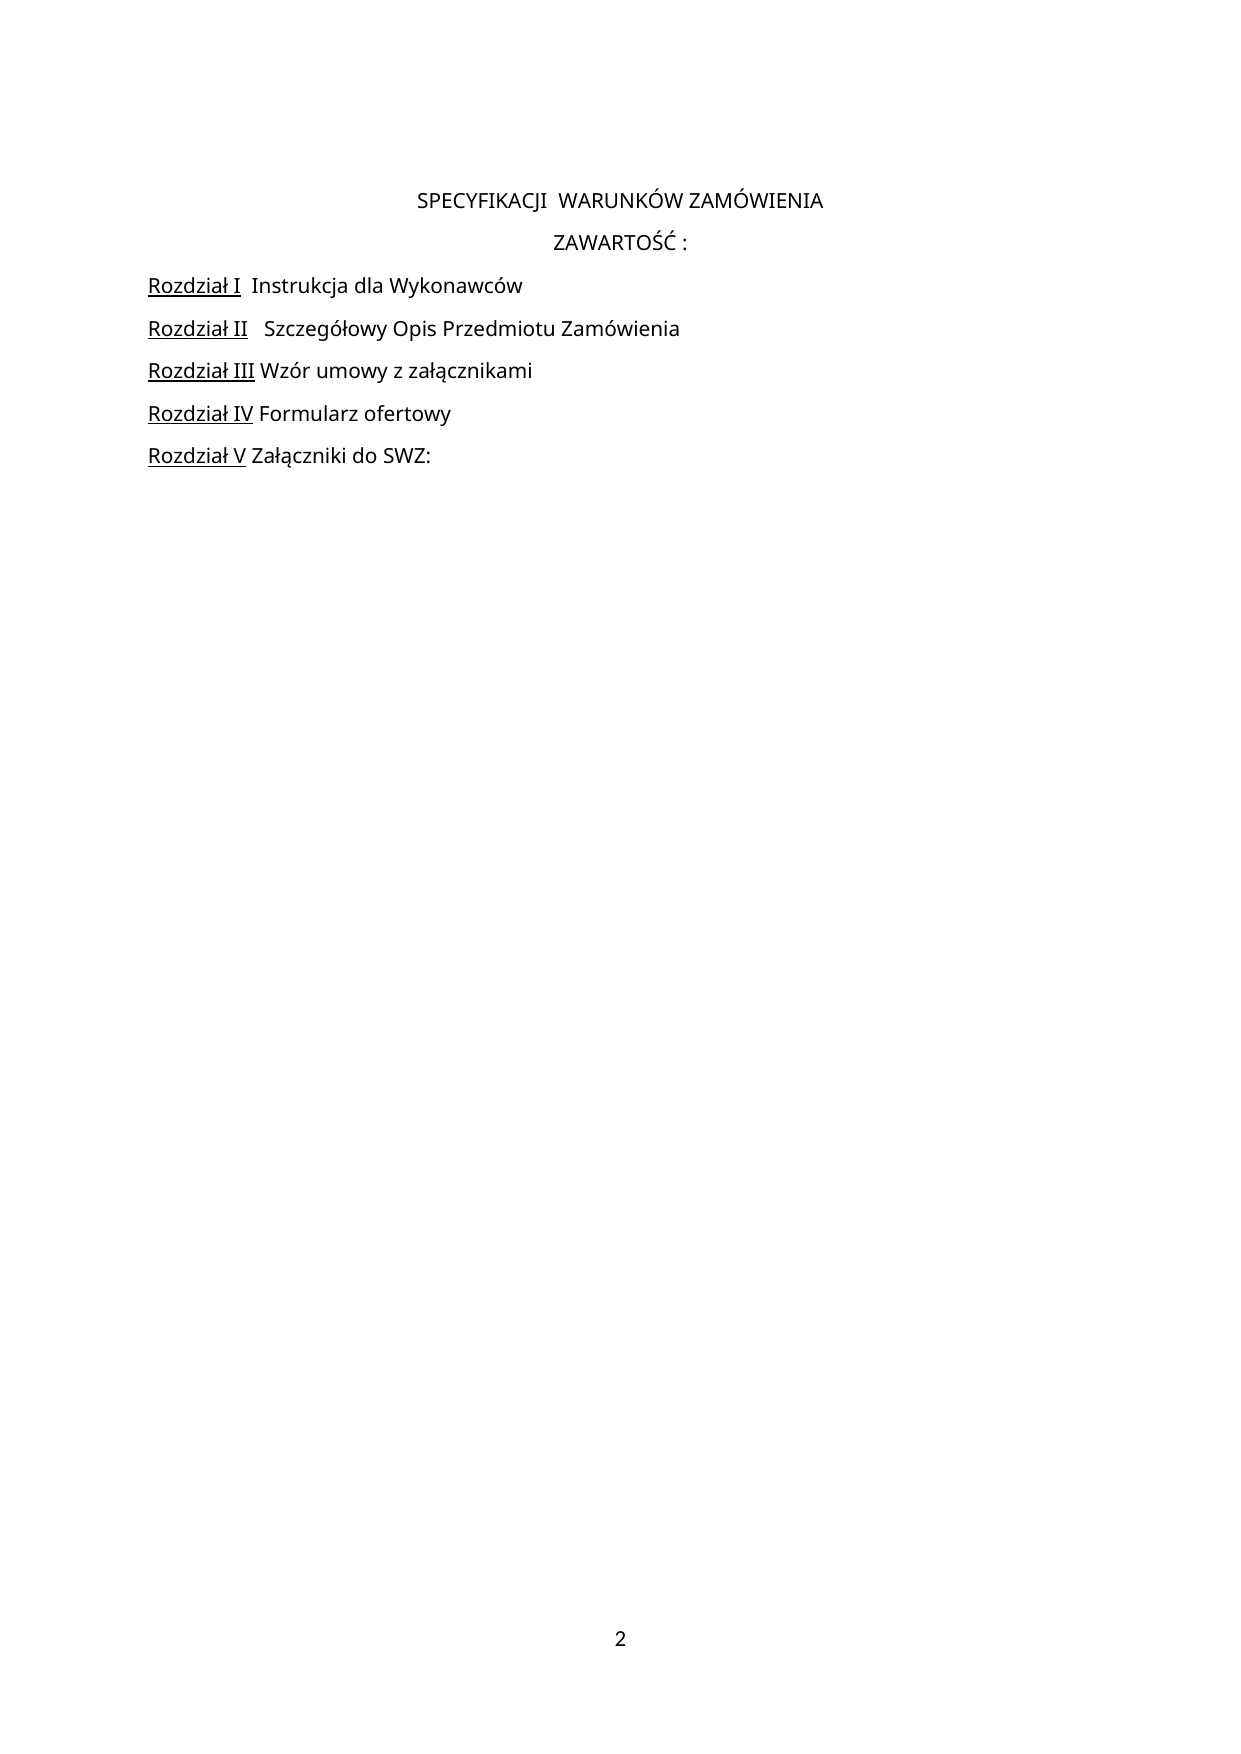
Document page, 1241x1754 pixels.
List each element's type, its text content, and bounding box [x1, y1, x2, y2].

text Rozdział I Instrukcja dla Wykonawców [148, 271, 1093, 299]
text ZAWARTOŚĆ : [148, 228, 1093, 257]
text SPECYFIKACJI WARUNKÓW ZAMÓWIENIA [148, 186, 1093, 214]
text Rozdział III Wzór umowy z załącznikami [148, 356, 1093, 385]
text Rozdział IV Formularz ofertowy [148, 399, 1093, 427]
text Rozdział V Załączniki do SWZ: [148, 441, 1093, 470]
text Rozdział II Szczegółowy Opis Przedmiotu Zamówienia [148, 314, 1093, 342]
